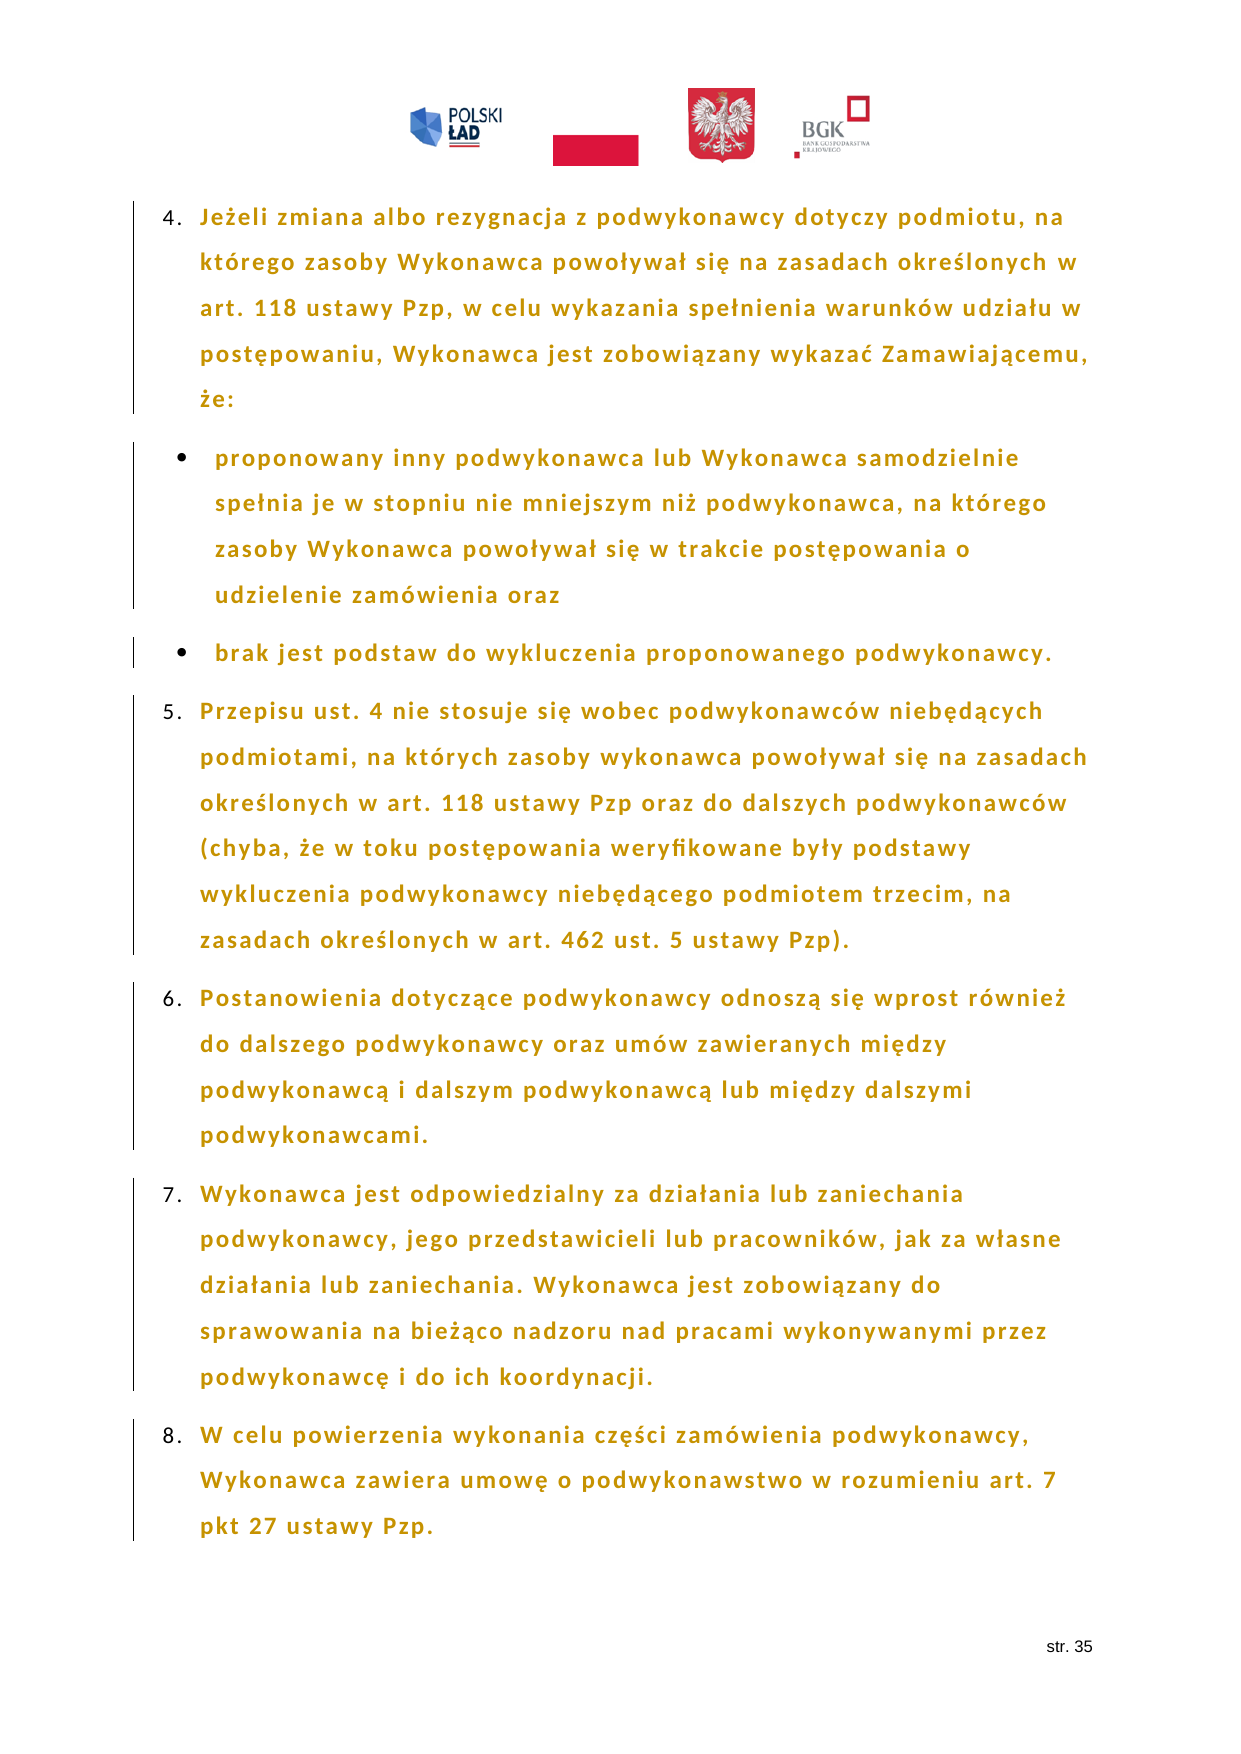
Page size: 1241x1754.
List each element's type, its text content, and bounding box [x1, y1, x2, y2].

list Wykonawca jest odpowiedzialny za działania lub zaniechania podwykonawcy, jego przedstawicieli lub pracowników, jak za własne działania lub zaniechania. Wykonawca jest zobowiązany do sprawowania na bieżąco nadzoru nad pracami wykonywanymi przez podwykonawcę i do ich koordynacji. [162, 1178, 1093, 1391]
list Jeżeli zmiana albo rezygnacja z podwykonawcy dotyczy podmiotu, na którego zasoby Wykonawca powoływał się na zasadach określonych w art. 118 ustawy Pzp, w celu wykazania spełnienia warunków udziału w postępowaniu, Wykonawca jest zobowiązany wykazać Zamawiającemu, że: [162, 201, 1093, 414]
list Przepisu ust. 4 nie stosuje się wobec podwykonawców niebędących podmiotami, na których zasoby wykonawca powoływał się na zasadach określonych w art. 118 ustawy Pzp oraz do dalszych podwykonawców (chyba, że w toku postępowania weryfikowane były podstawy wykluczenia podwykonawcy niebędącego podmiotem trzecim, na zasadach określonych w art. 462 ust. 5 ustawy Pzp). [162, 695, 1093, 954]
list brak jest podstaw do wykluczenia proponowanego podwykonawcy. [177, 637, 1093, 668]
list proponowany inny podwykonawca lub Wykonawca samodzielnie spełnia je w stopniu nie mniejszym niż podwykonawca, na którego zasoby Wykonawca powoływał się w trakcie postępowania o udzielenie zamówienia oraz [177, 442, 1093, 609]
picture [356, 73, 884, 201]
list Postanowienia dotyczące podwykonawcy odnoszą się wprost również do dalszego podwykonawcy oraz umów zawieranych między podwykonawcą i dalszym podwykonawcą lub między dalszymi podwykonawcami. [162, 982, 1093, 1150]
list W celu powierzenia wykonania części zamówienia podwykonawcy, Wykonawca zawiera umowę o podwykonawstwo w rozumieniu art. 7 pkt 27 ustawy Pzp. [162, 1419, 1093, 1541]
